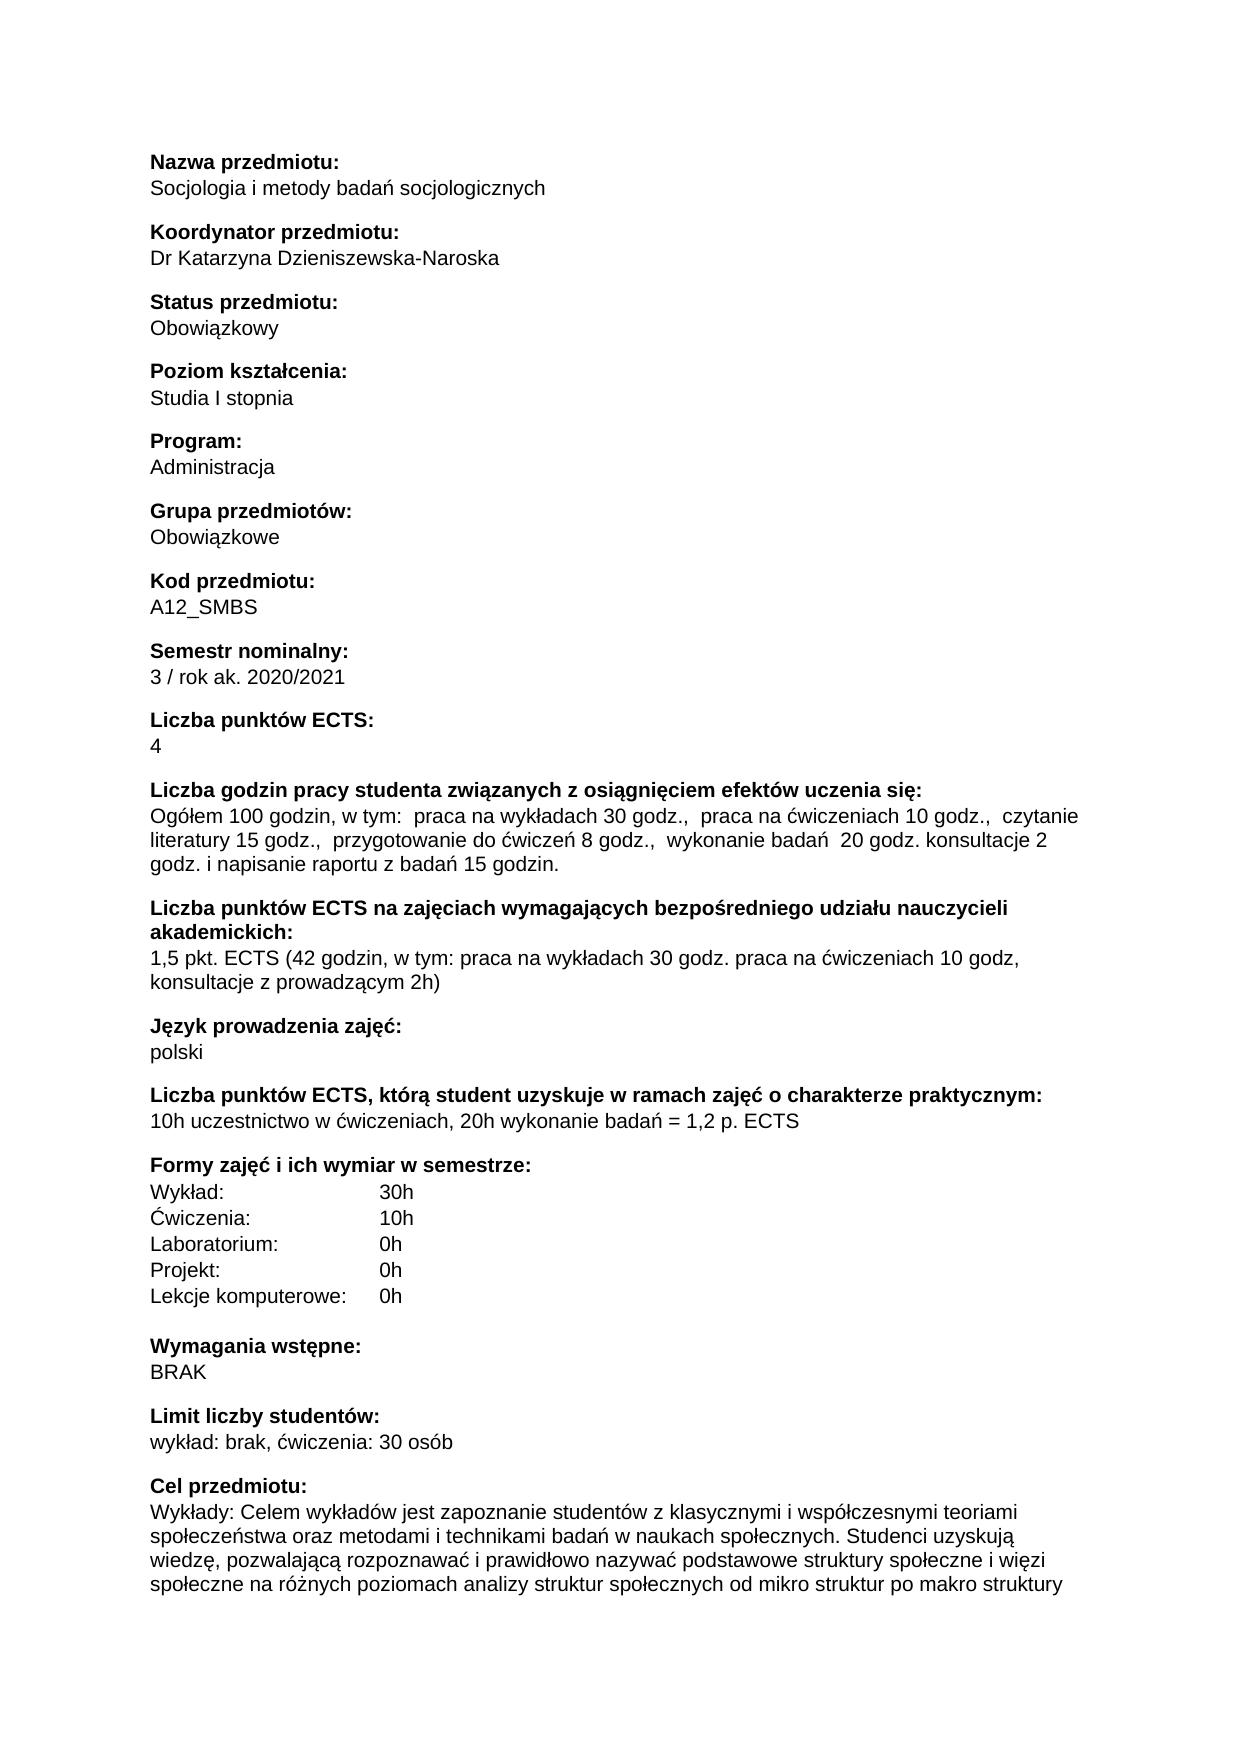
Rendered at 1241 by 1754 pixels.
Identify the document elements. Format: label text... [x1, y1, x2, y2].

text Studia I stopnia [150, 385, 1090, 409]
table_header 30h [369, 1180, 597, 1204]
text Poziom kształcenia: [150, 359, 1090, 383]
text Liczba punktów ECTS, którą student uzyskuje w ramach zajęć o charakterze praktycznym: [150, 1083, 1090, 1107]
text Koordynator przedmiotu: [150, 220, 1090, 244]
text Dr Katarzyna Dzieniszewska-Naroska [150, 246, 1090, 270]
text Liczba punktów ECTS na zajęciach wymagających bezpośredniego udziału nauczycieli akademickich: [150, 896, 1090, 944]
table_cell 0h [369, 1230, 597, 1256]
text Cel przedmiotu: [150, 1473, 1090, 1497]
table_cell 10h [369, 1204, 597, 1230]
text Administracja [150, 455, 1090, 479]
text wykład: brak, ćwiczenia: 30 osób [150, 1430, 1090, 1454]
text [150, 1499, 1090, 1595]
table_cell Laboratorium: [140, 1232, 367, 1256]
text Status przedmiotu: [150, 289, 1090, 313]
text BRAK [150, 1360, 1090, 1384]
text Język prowadzenia zajęć: [150, 1013, 1090, 1037]
table_cell 0h [369, 1282, 597, 1308]
text Liczba punktów ECTS: [150, 708, 1090, 732]
text A12_SMBS [150, 595, 1090, 619]
table_cell Lekcje komputerowe: [140, 1284, 367, 1308]
text Nazwa przedmiotu: [150, 150, 1090, 174]
table_cell 0h [369, 1256, 597, 1282]
text Limit liczby studentów: [150, 1404, 1090, 1428]
text Formy zajęć i ich wymiar w semestrze: [150, 1153, 1090, 1177]
text Socjologia i metody badań socjologicznych [150, 176, 1090, 200]
text Wymagania wstępne: [150, 1334, 1090, 1358]
text Program: [150, 429, 1090, 453]
text 10h uczestnictwo w ćwiczeniach, 20h wykonanie badań = 1,2 p. ECTS [150, 1109, 1090, 1133]
text Obowiązkowe [150, 525, 1090, 549]
table_cell Projekt: [140, 1258, 367, 1282]
text Ogółem 100 godzin, w tym: praca na wykładach 30 godz., praca na ćwiczeniach 10 godz., czytanie literatury 15 godz., przygotowanie do ćwiczeń 8 godz., wykonanie badań 20 godz. konsultacje 2 godz. i napisanie raportu z badań 15 godzin. [150, 804, 1090, 876]
text 4 [150, 734, 1090, 758]
text polski [150, 1039, 1090, 1063]
table_cell Ćwiczenia: [140, 1206, 367, 1230]
text Grupa przedmiotów: [150, 499, 1090, 523]
text 1,5 pkt. ECTS (42 godzin, w tym: praca na wykładach 30 godz. praca na ćwiczeniach 10 godz, konsultacje z prowadzącym 2h) [150, 946, 1090, 994]
text Semestr nominalny: [150, 638, 1090, 662]
text 3 / rok ak. 2020/2021 [150, 664, 1090, 688]
text Liczba godzin pracy studenta związanych z osiągnięciem efektów uczenia się: [150, 778, 1090, 802]
text Obowiązkowy [150, 316, 1090, 339]
text Kod przedmiotu: [150, 569, 1090, 593]
table_header Wykład: [140, 1180, 367, 1204]
